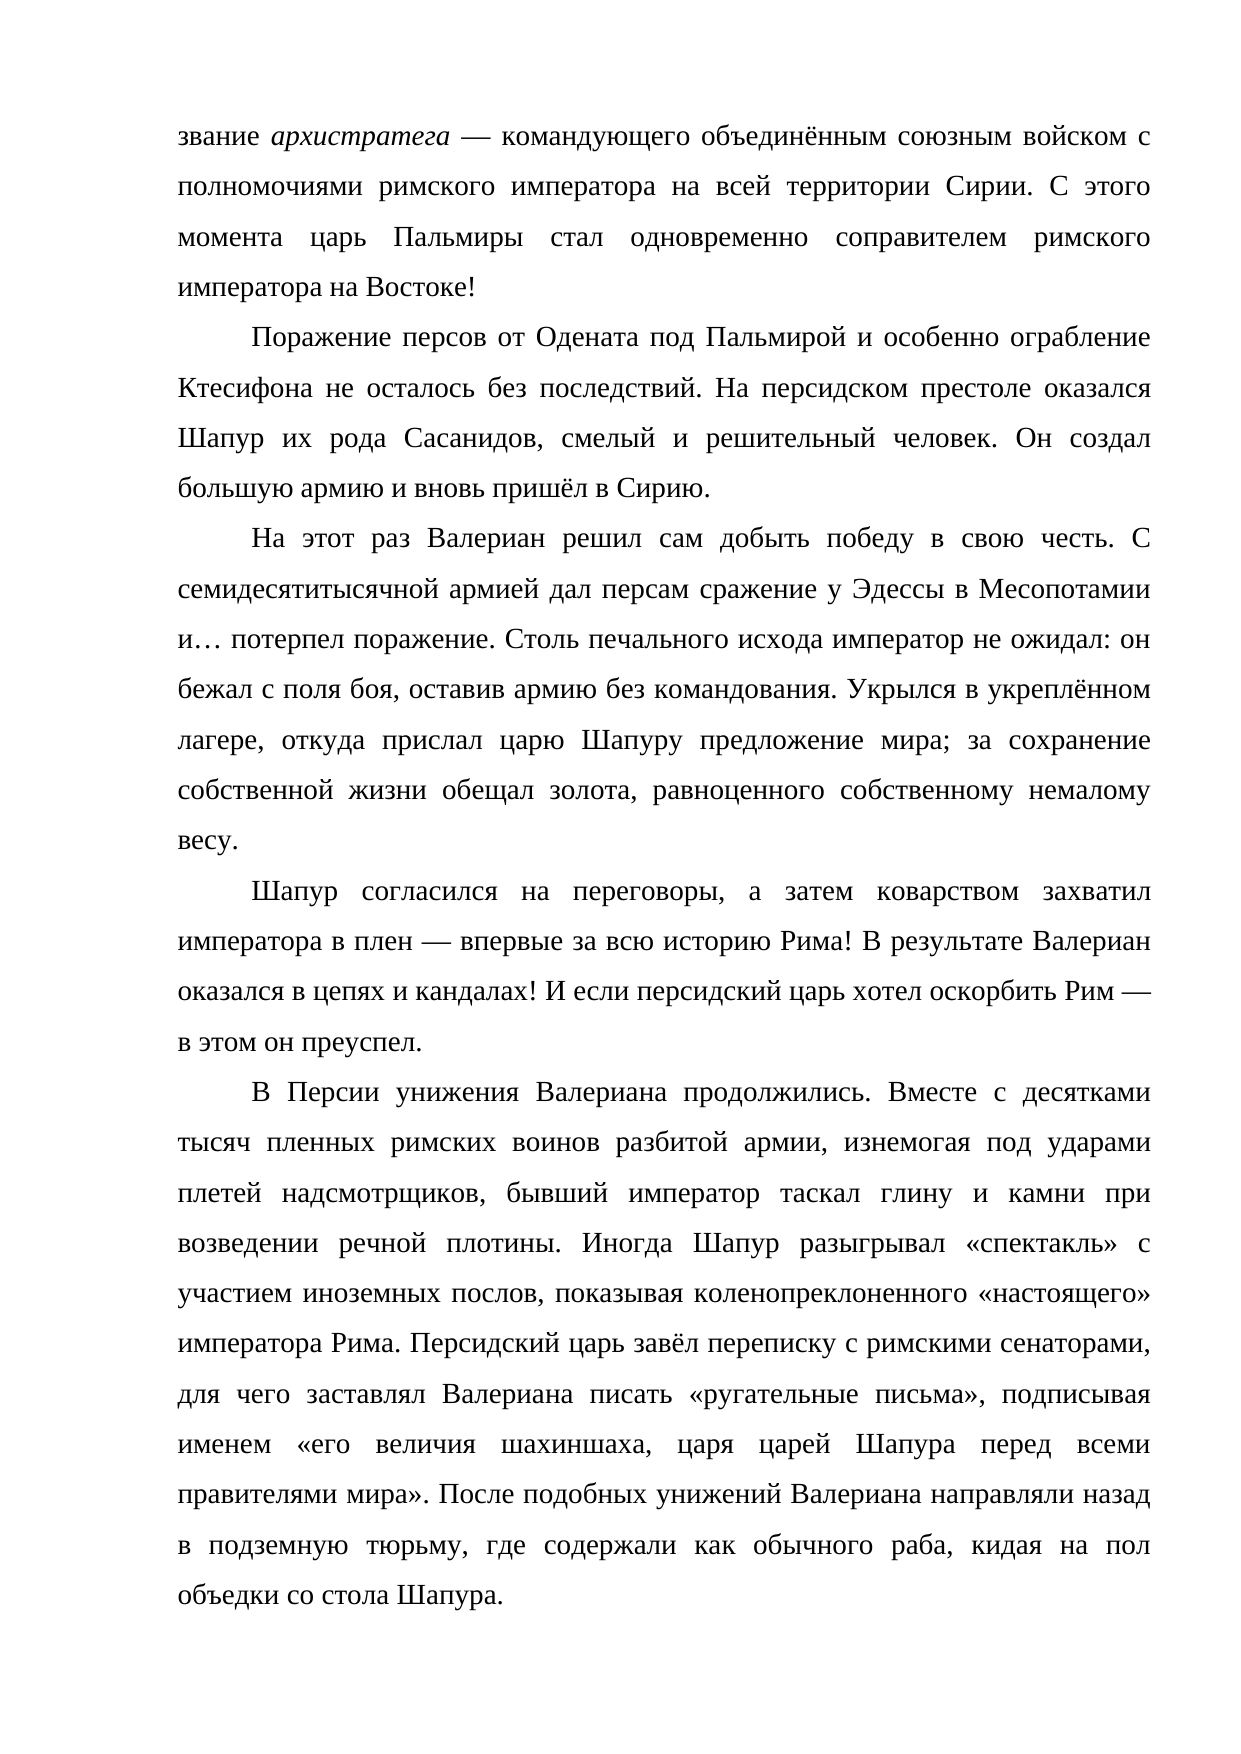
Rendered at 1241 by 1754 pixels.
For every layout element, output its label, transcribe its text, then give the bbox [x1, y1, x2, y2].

text Поражение персов от Одената под Пальмирой и особенно ограбление Ктесифона не осталось без последствий. На персидском престоле оказался Шапур их рода Сасанидов, смелый и решительный человек. Он создал большую армию и вновь пришёл в Сирию. [177, 319, 1152, 504]
text В Персии унижения Валериана продолжились. Вместе с десятками тысяч пленных римских воинов разбитой армии, изнемогая под ударами плетей надсмотрщиков, бывший император таскал глину и камни при возведении речной плотины. Иногда Шапур разыгрывал «спектакль» с участием иноземных послов, показывая коленопреклоненного «настоящего» императора Рима. Персидский царь завёл переписку с римскими сенаторами, для чего заставлял Валериана писать «ругательные письма», подписывая именем «его величия шахиншаха, царя царей Шапура перед всеми правителями мира». После подобных унижений Валериана направляли назад в подземную тюрьму, где содержали как обычного раба, кидая на пол объедки со стола Шапура. [177, 1074, 1152, 1611]
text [177, 118, 1152, 303]
text Шапур согласился на переговоры, а затем коварством захватил императора в плен — впервые за всю историю Рима! В результате Валериан оказался в цепях и кандалах! И если персидский царь хотел оскорбить Рим — в этом он преуспел. [177, 873, 1152, 1057]
text На этот раз Валериан решил сам добыть победу в свою честь. С семидесятитысячной армией дал персам сражение у Эдессы в Месопотамии и… потерпел поражение. Столь печального исхода император не ожидал: он бежал с поля боя, оставив армию без командования. Укрылся в укреплённом лагере, откуда прислал царю Шапуру предложение мира; за сохранение собственной жизни обещал золота, равноценного собственному немалому весу. [177, 521, 1152, 856]
